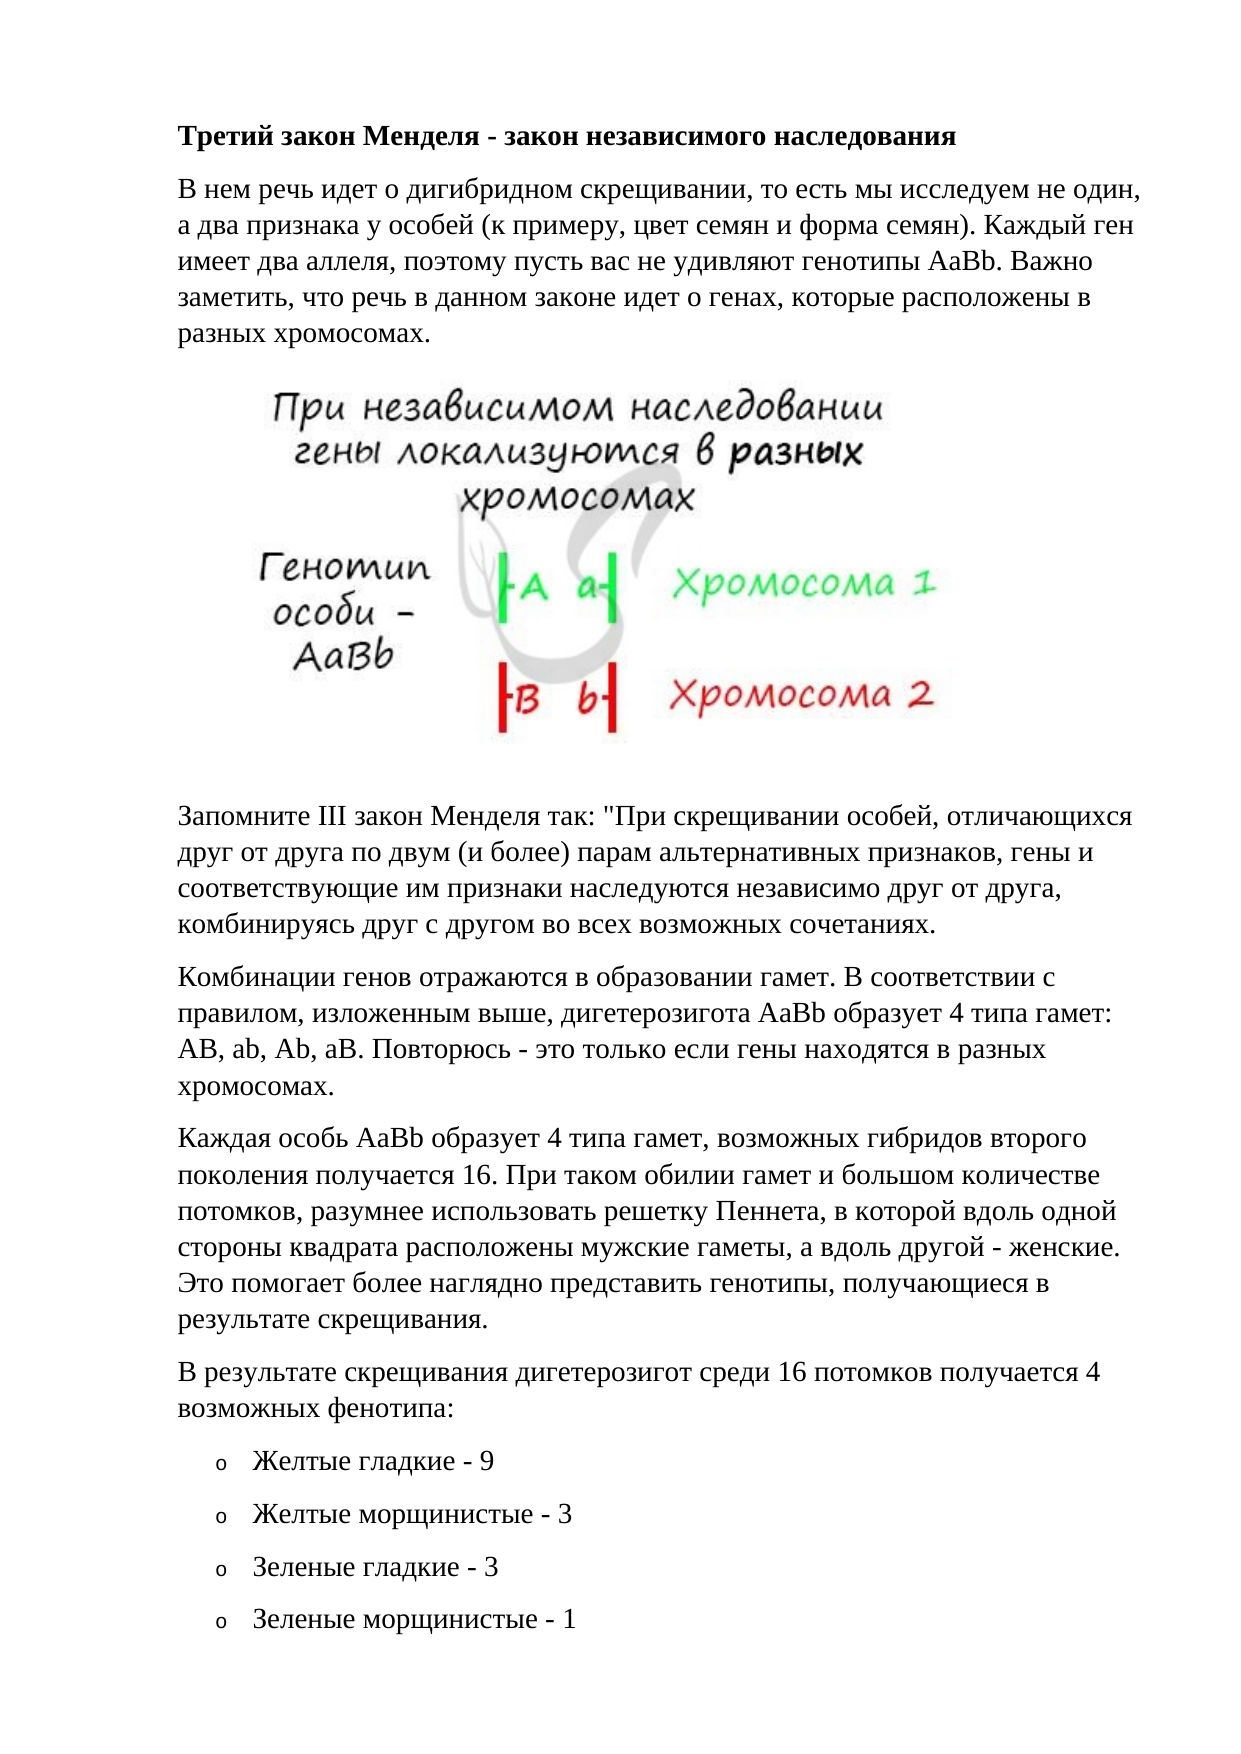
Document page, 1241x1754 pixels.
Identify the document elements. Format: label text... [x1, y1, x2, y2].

list Зеленые гладкие - 3 [215, 1549, 1152, 1582]
picture [177, 368, 959, 780]
text Третий закон Менделя - закон независимого наследования [177, 118, 1152, 152]
list Желтые морщинистые - 3 [215, 1496, 1152, 1529]
text Запомните III закон Менделя так: "При скрещивании особей, отличающихся друг от друга по двум (и более) парам альтернативных признаков, гены и соответствующие им признаки наследуются независимо друг от друга, комбинируясь друг с другом во всех возможных сочетаниях. [177, 798, 1152, 940]
list Желтые гладкие - 9 [215, 1443, 1152, 1477]
text Каждая особь AaBb образует 4 типа гамет, возможных гибридов второго поколения получается 16. При таком обилии гамет и большом количестве потомков, разумнее использовать решетку Пеннета, в которой вдоль одной стороны квадрата расположены мужские гаметы, а вдоль другой - женские. Это помогает более наглядно представить генотипы, получающиеся в результате скрещивания. [177, 1121, 1152, 1335]
text В результате скрещивания дигетерозигот среди 16 потомков получается 4 возможных фенотипа: [177, 1354, 1152, 1424]
text В нем речь идет о дигибридном скрещивании, то есть мы исследуем не один, а два признака у особей (к примеру, цвет семян и форма семян). Каждый ген имеет два аллеля, поэтому пусть вас не удивляют генотипы AaBb. Важно заметить, что речь в данном законе идет о генах, которые расположены в разных хромосомах. [177, 171, 1152, 349]
text Комбинации генов отражаются в образовании гамет. В соответствии с правилом, изложенным выше, дигетерозигота AaBb образует 4 типа гамет: AB, ab, Ab, aB. Повторюсь - это только если гены находятся в разных хромосомах. [177, 959, 1152, 1101]
list Зеленые морщинистые - 1 [215, 1602, 1152, 1635]
